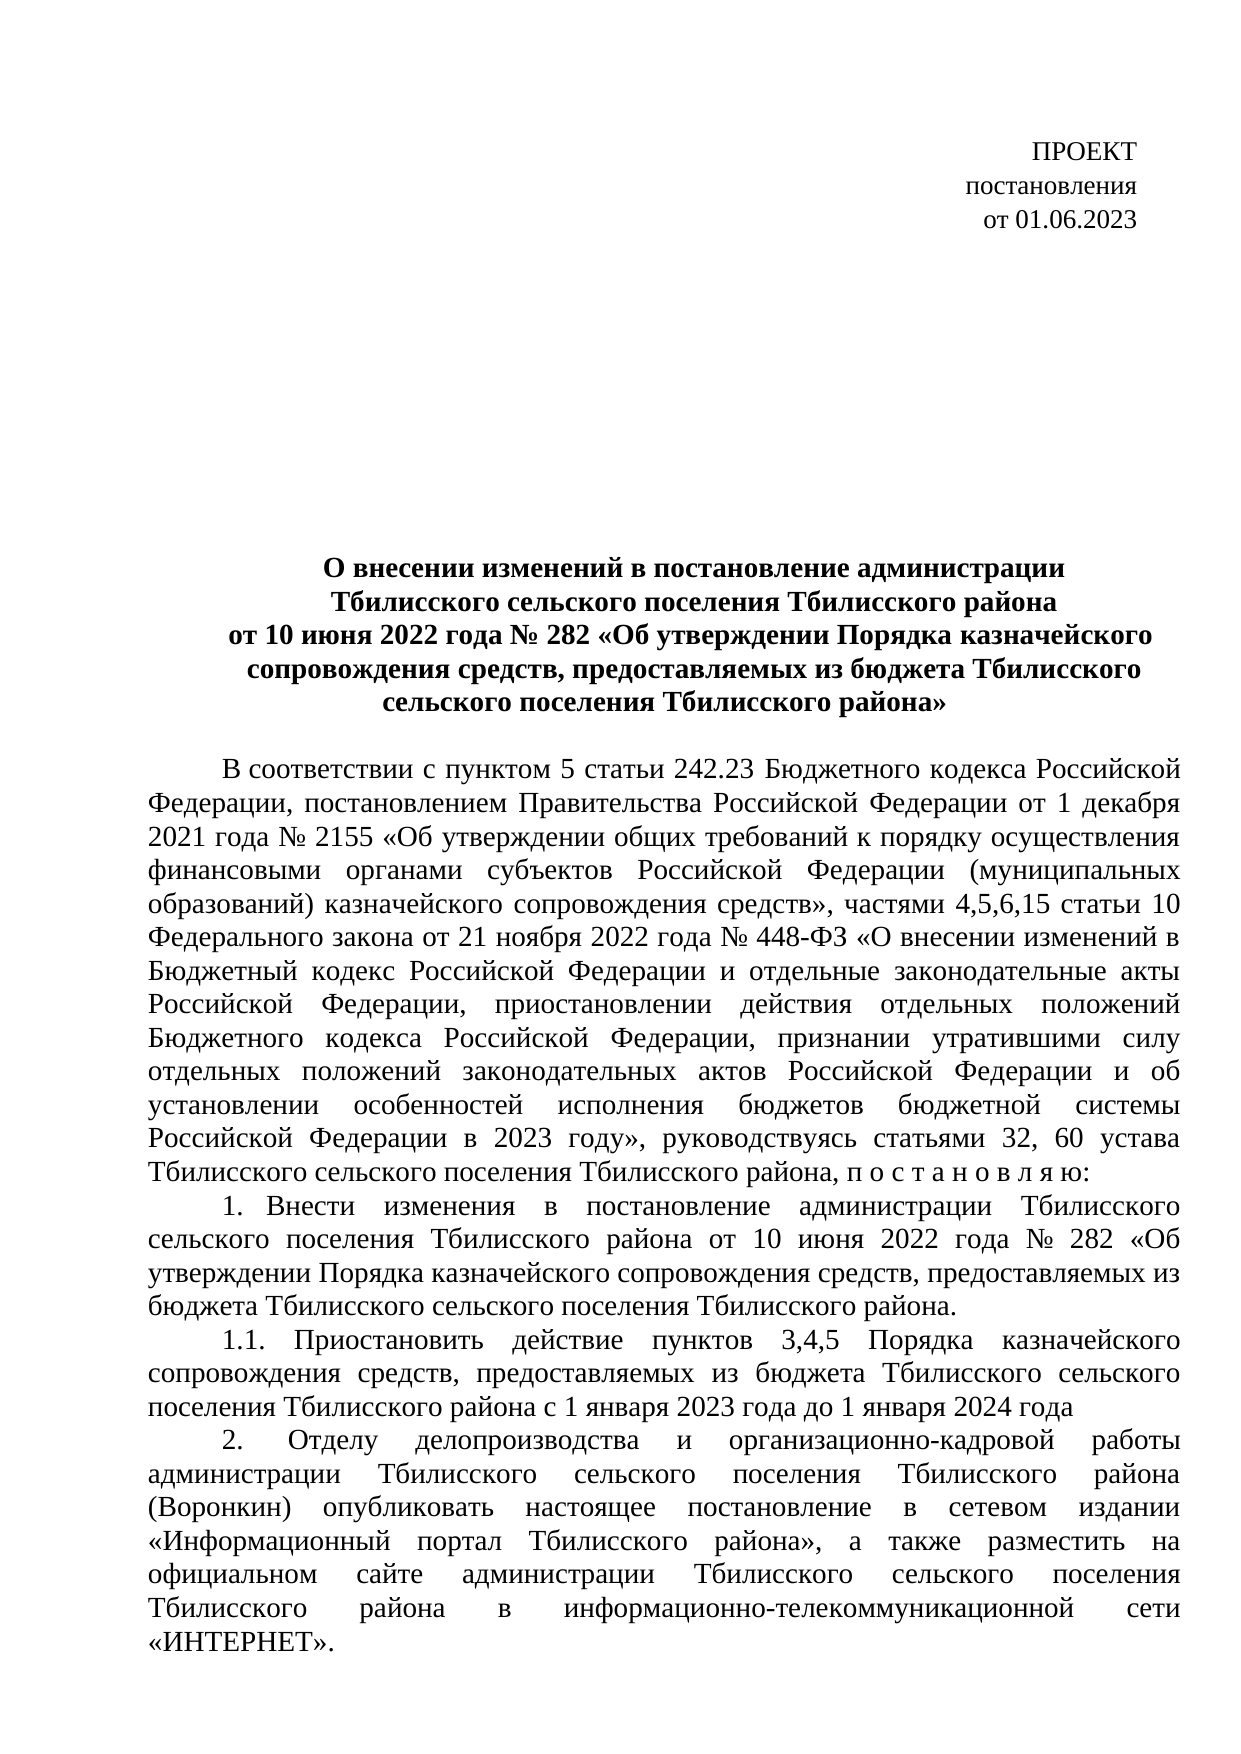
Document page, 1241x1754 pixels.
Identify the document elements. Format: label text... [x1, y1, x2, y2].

text В соответствии с пунктом 5 статьи 242.23 Бюджетного кодекса Российской Федерации, постановлением Правительства Российской Федерации от 1 декабря 2021 года № 2155 «Об утверждении общих требований к порядку осуществления финансовыми органами субъектов Российской Федерации (муниципальных образований) казначейского сопровождения средств», частями 4,5,6,15 статьи 10 Федерального закона от 21 ноября 2022 года № 448-ФЗ «О внесении изменений в Бюджетный кодекс Российской Федерации и отдельные законодательные акты Российской Федерации, приостановлении действия отдельных положений Бюджетного кодекса Российской Федерации, признании утратившими силу отдельных положений законодательных актов Российской Федерации и об установлении особенностей исполнения бюджетов бюджетной системы Российской Федерации в 2023 году», руководствуясь статьями 32, 60 устава Тбилисского сельского поселения Тбилисского района, п о с т а н о в л я ю: [148, 752, 1181, 1188]
text 1.1. Приостановить действие пунктов 3,4,5 Порядка казначейского сопровождения средств, предоставляемых из бюджета Тбилисского сельского поселения Тбилисского района с 1 января 2023 года до 1 января 2024 года [148, 1322, 1181, 1422]
text сопровождения средств, предоставляемых из бюджета Тбилисского сельского поселения Тбилисского района» [148, 651, 1181, 718]
text Тбилисского сельского поселения Тбилисского района [148, 584, 1181, 617]
list Внести изменения в постановление администрации Тбилисского сельского поселения Тбилисского района от 10 июня 2022 года № 282 «Об утверждении Порядка казначейского сопровождения средств, предоставляемых из бюджета Тбилисского сельского поселения Тбилисского района. [148, 1188, 1181, 1322]
text 2. Отделу делопроизводства и организационно-кадровой работы администрации Тбилисского сельского поселения Тбилисского района (Воронкин) опубликовать настоящее постановление в сетевом издании «Информационный портал Тбилисского района», а также разместить на официальном сайте администрации Тбилисского сельского поселения Тбилисского района в информационно-телекоммуникационной сети «ИНТЕРНЕТ». [148, 1422, 1181, 1657]
table_header ПРОЕКТ постановления от 01.06.2023 [144, 133, 1148, 517]
text от 10 июня 2022 года № 282 «Об утверждении Порядка казначейского [148, 617, 1181, 651]
text О внесении изменений в постановление администрации [148, 550, 1181, 584]
